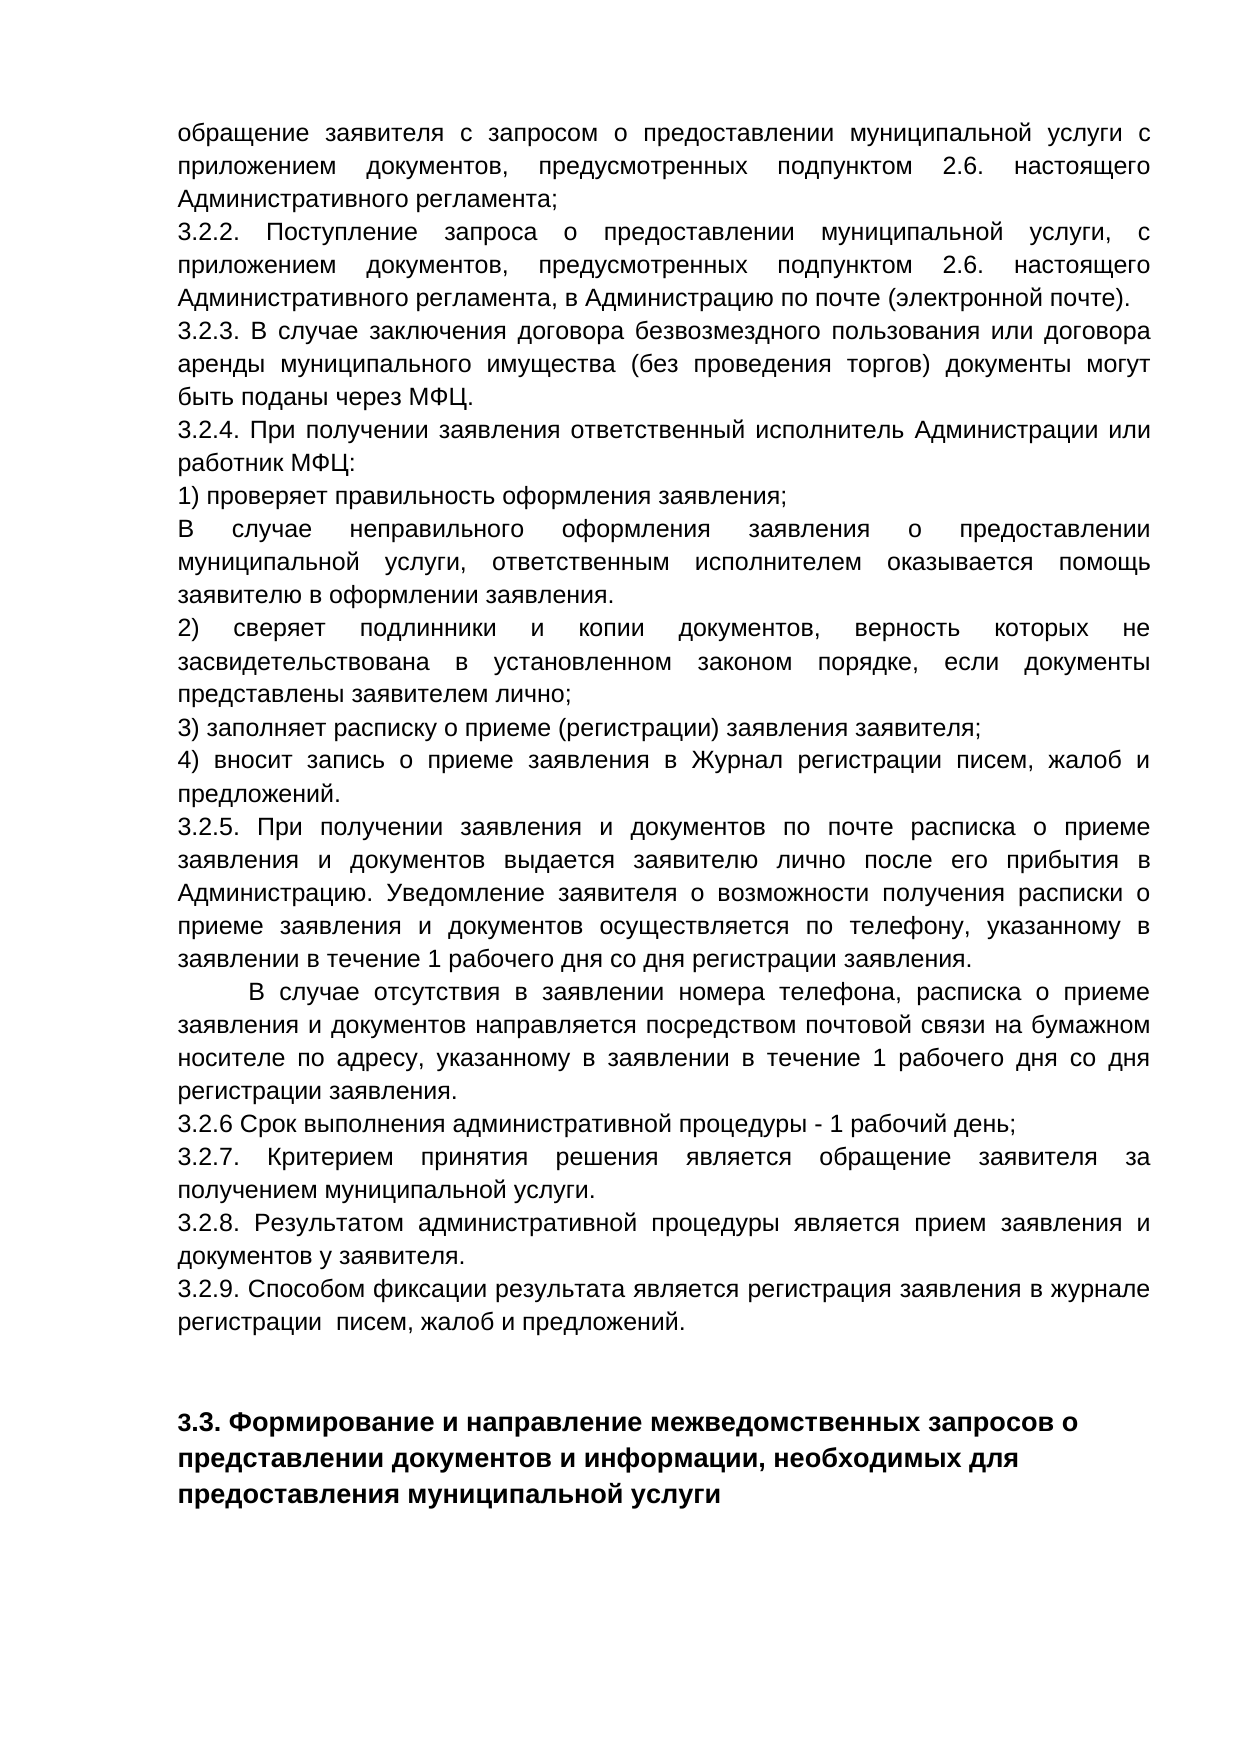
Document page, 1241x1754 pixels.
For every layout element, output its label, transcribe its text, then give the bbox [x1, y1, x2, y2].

text 1) проверяет правильность оформления заявления; [177, 481, 1152, 510]
text 2) сверяет подлинники и копии документов, верность которых не засвидетельствована в установленном законом порядке, если документы представлены заявителем лично; [177, 613, 1152, 708]
text 3.2.8. Результатом административной процедуры является прием заявления и документов у заявителя. [177, 1208, 1152, 1269]
text 3) заполняет расписку о приеме (регистрации) заявления заявителя; [177, 712, 1152, 741]
text 3.2.6 Срок выполнения административной процедуры - 1 рабочий день; [177, 1109, 1152, 1137]
text 3.3. Формирование и направление межведомственных запросов о представлении документов и информации, необходимых для предоставления муниципальной услуги [177, 1406, 1152, 1509]
text 4) вносит запись о приеме заявления в Журнал регистрации писем, жалоб и предложений. [177, 746, 1152, 807]
text 3.2.4. При получении заявления ответственный исполнитель Администрации или работник МФЦ: [177, 415, 1152, 477]
text В случае неправильного оформления заявления о предоставлении муниципальной услуги, ответственным исполнителем оказывается помощь заявителю в оформлении заявления. [177, 514, 1152, 609]
text В случае отсутствия в заявлении номера телефона, расписка о приеме заявления и документов направляется посредством почтовой связи на бумажном носителе по адресу, указанному в заявлении в течение 1 рабочего дня со дня регистрации заявления. [177, 977, 1152, 1104]
text обращение заявителя с запросом о предоставлении муниципальной услуги с приложением документов, предусмотренных подпунктом 2.6. настоящего Административного регламента; [177, 118, 1152, 213]
text 3.2.7. Критерием принятия решения является обращение заявителя за получением муниципальной услуги. [177, 1142, 1152, 1203]
text 3.2.5. При получении заявления и документов по почте расписка о приеме заявления и документов выдается заявителю лично после его прибытия в Администрацию. Уведомление заявителя о возможности получения расписки о приеме заявления и документов осуществляется по телефону, указанному в заявлении в течение 1 рабочего дня со дня регистрации заявления. [177, 812, 1152, 972]
text 3.2.3. В случае заключения договора безвозмездного пользования или договора аренды муниципального имущества (без проведения торгов) документы могут быть поданы через МФЦ. [177, 316, 1152, 411]
text 3.2.9. Способом фиксации результата является регистрация заявления в журнале регистрации писем, жалоб и предложений. [177, 1274, 1152, 1336]
text 3.2.2. Поступление запроса о предоставлении муниципальной услуги, с приложением документов, предусмотренных подпунктом 2.6. настоящего Административного регламента, в Администрацию по почте (электронной почте). [177, 217, 1152, 312]
